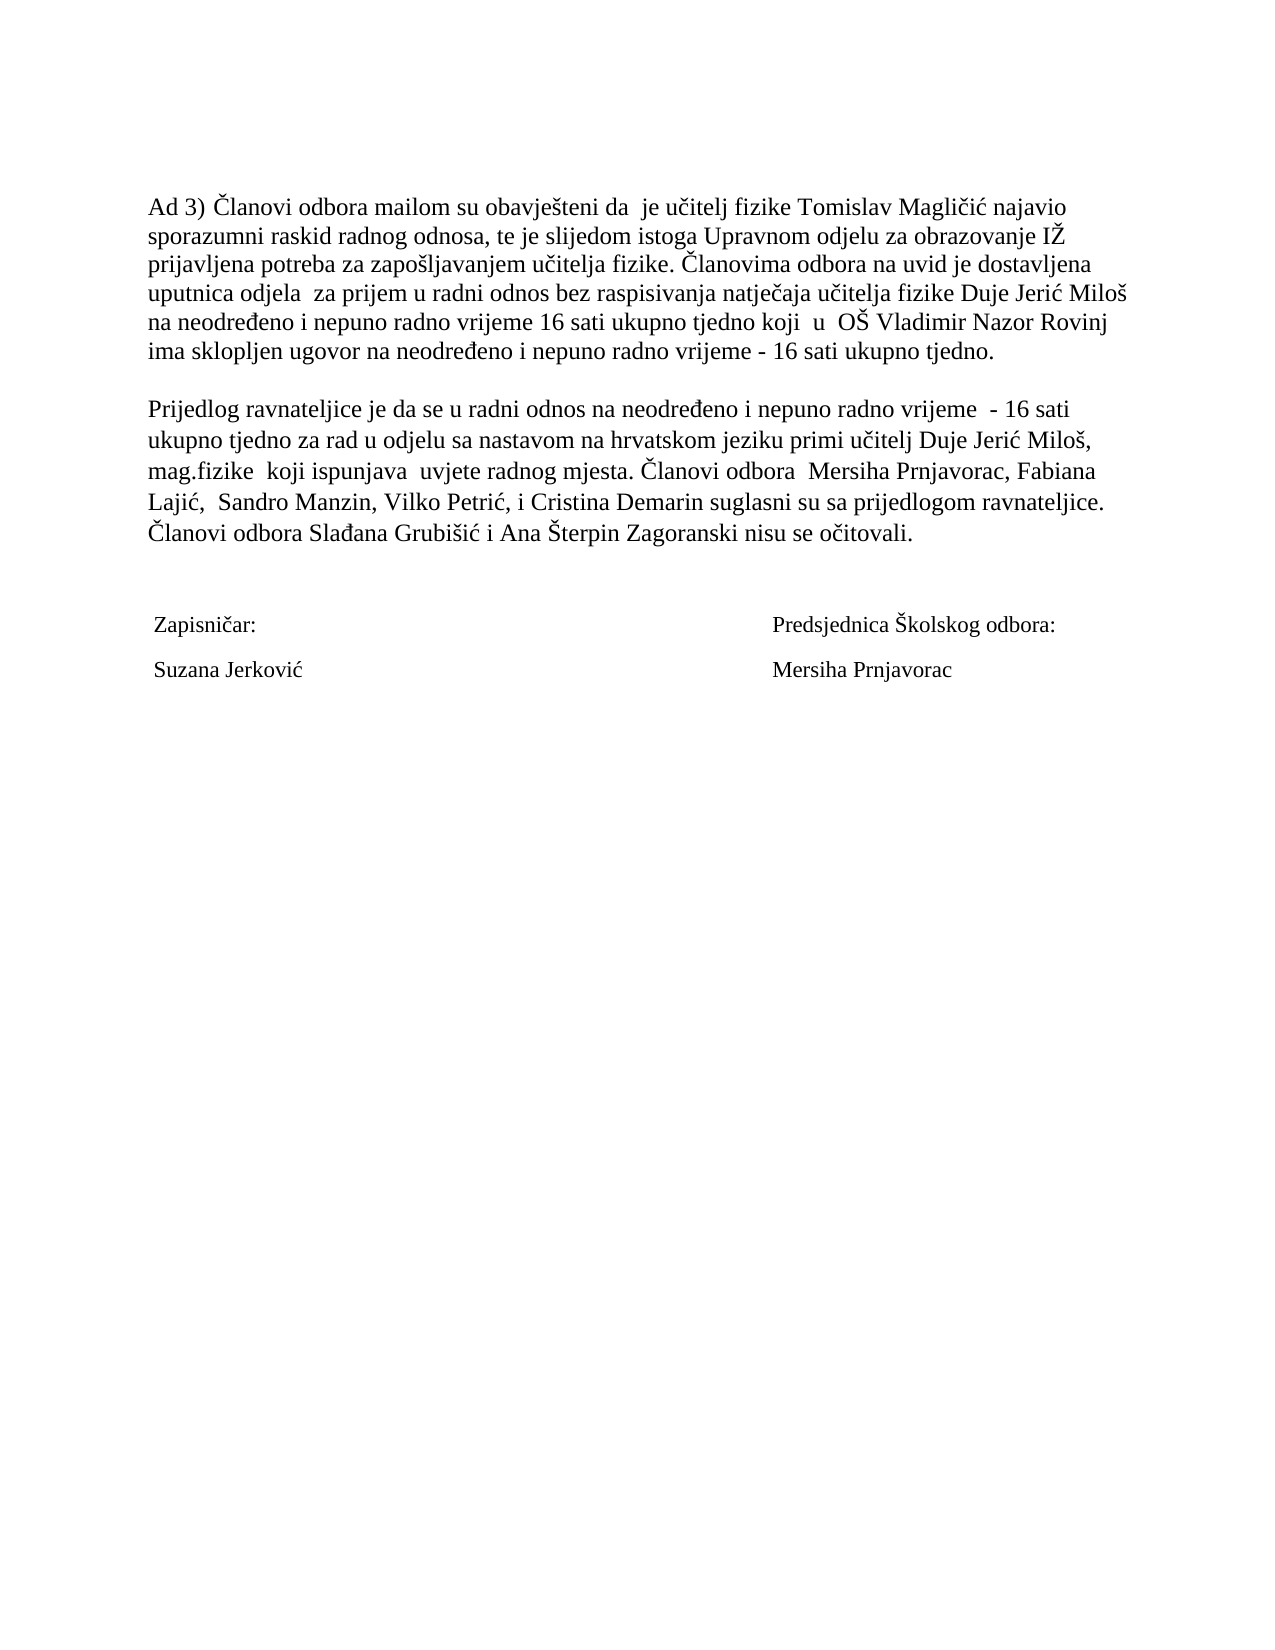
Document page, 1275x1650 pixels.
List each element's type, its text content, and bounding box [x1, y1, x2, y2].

text Zapisničar: Predsjednica Školskog odbora: [148, 611, 1127, 637]
text Ad 3) Članovi odbora mailom su obavješteni da je učitelj fizike Tomislav Magličić najavio sporazumni raskid radnog odnosa, te je slijedom istoga Upravnom odjelu za obrazovanje IŽ prijavljena potreba za zapošljavanjem učitelja fizike. Članovima odbora na uvid je dostavljena uputnica odjela za prijem u radni odnos bez raspisivanja natječaja učitelja fizike Duje Jerić Miloš na neodređeno i nepuno radno vrijeme 16 sati ukupno tjedno koji u OŠ Vladimir Nazor Rovinj ima sklopljen ugovor na neodređeno i nepuno radno vrijeme - 16 sati ukupno tjedno. [148, 192, 1127, 364]
text Suzana Jerković Mersiha Prnjavorac [148, 656, 1127, 682]
text Prijedlog ravnateljice je da se u radni odnos na neodređeno i nepuno radno vrijeme - 16 sati ukupno tjedno za rad u odjelu sa nastavom na hrvatskom jeziku primi učitelj Duje Jerić Miloš, mag.fizike koji ispunjava uvjete radnog mjesta. Članovi odbora Mersiha Prnjavorac, Fabiana Lajić, Sandro Manzin, Vilko Petrić, i Cristina Demarin suglasni su sa prijedlogom ravnateljice. Članovi odbora Slađana Grubišić i Ana Šterpin Zagoranski nisu se očitovali. [148, 394, 1127, 547]
